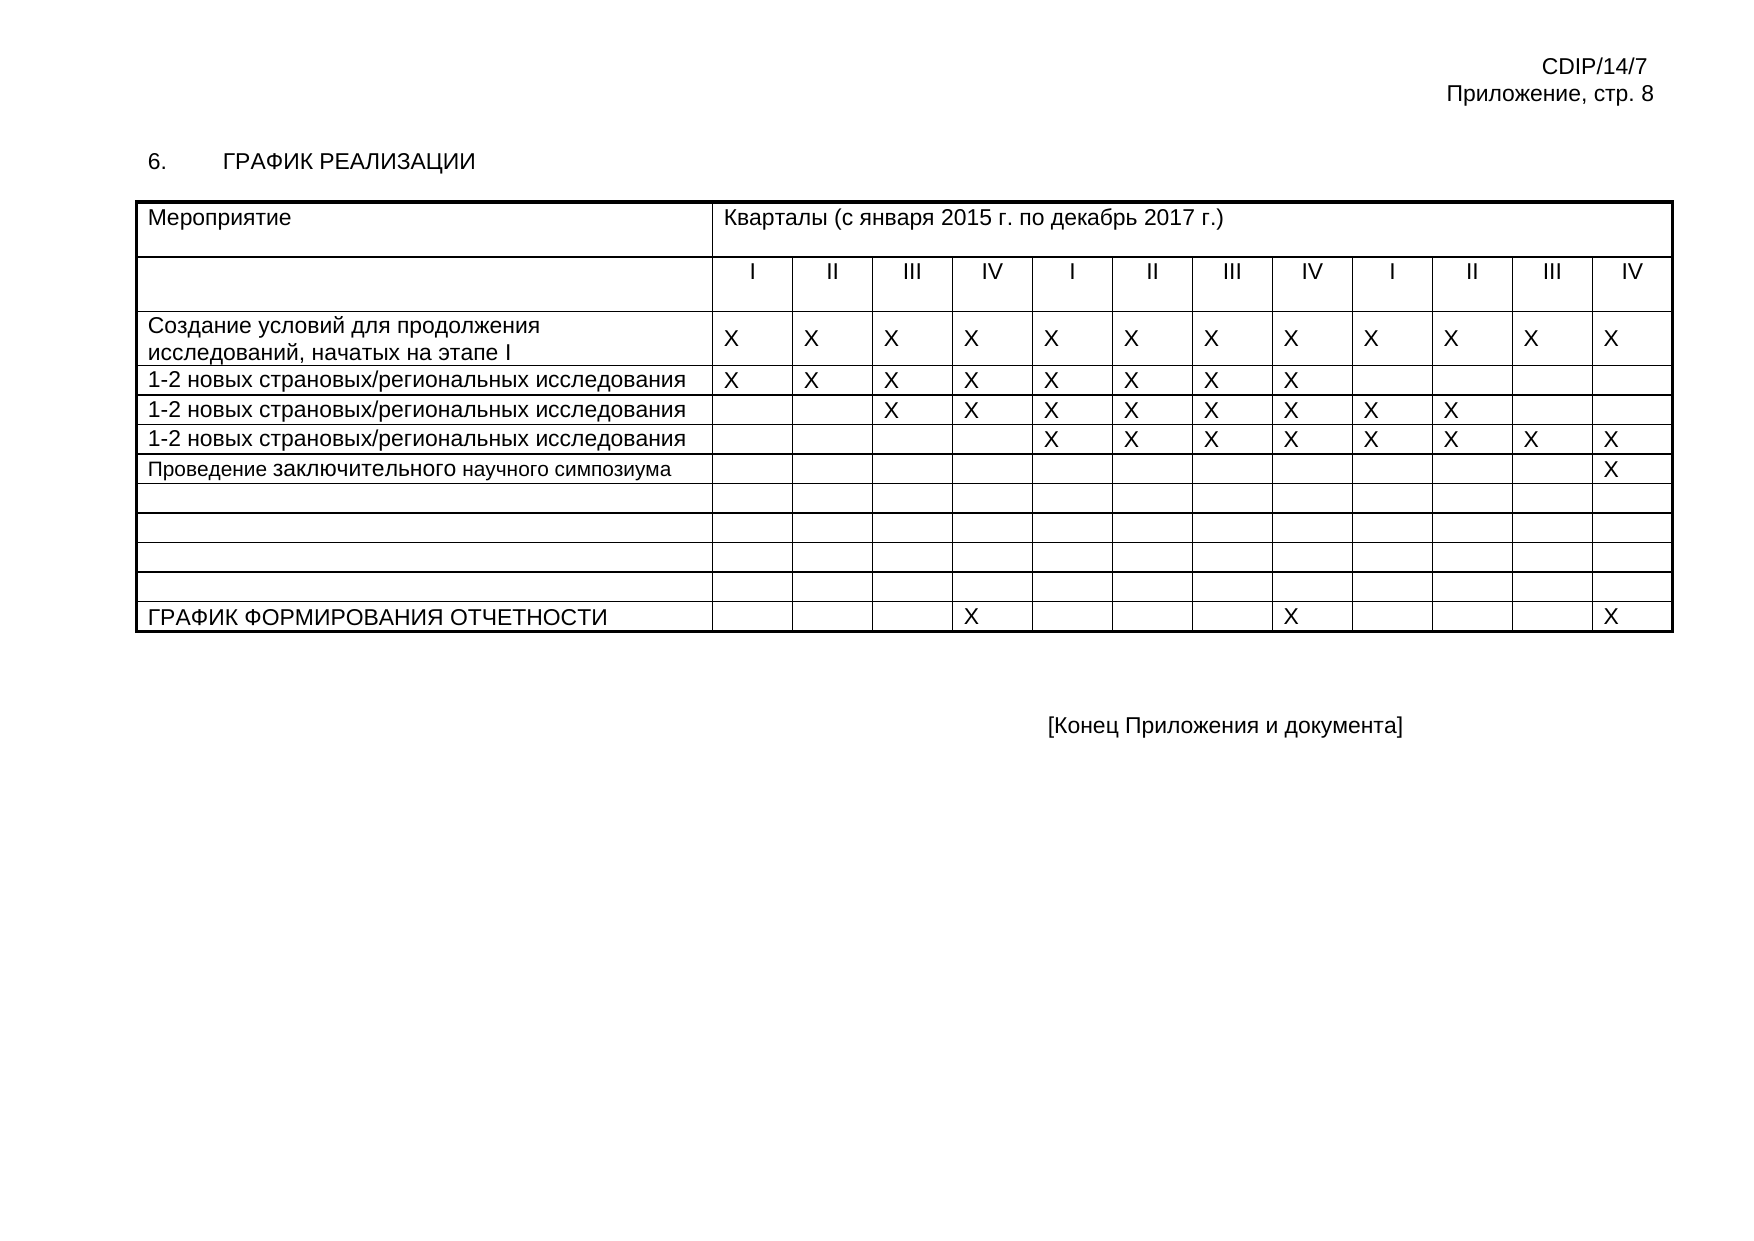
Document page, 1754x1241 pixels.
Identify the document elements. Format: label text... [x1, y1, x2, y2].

table_cell x [873, 312, 952, 365]
table_cell x [953, 312, 1032, 365]
table_cell IV [953, 258, 1032, 311]
table_cell [1193, 484, 1272, 512]
list ГРАФИК РЕАЛИЗАЦИИ [148, 148, 1695, 200]
table_cell ГРАФИК ФОРМИРОВАНИЯ ОТЧЕТНОСТИ [138, 602, 712, 630]
table_cell [1593, 514, 1671, 542]
table_cell [953, 514, 1032, 542]
table_cell X [1593, 455, 1671, 483]
table_cell [1513, 455, 1592, 483]
table_cell [1273, 455, 1352, 483]
table_cell x [713, 366, 792, 394]
table_cell [1433, 455, 1512, 483]
table_cell [1513, 602, 1592, 630]
table_cell x [1113, 366, 1192, 394]
table_cell [713, 514, 792, 542]
table_cell x [1113, 396, 1192, 424]
table_cell x [873, 366, 952, 394]
table_cell [1593, 396, 1671, 424]
table_cell x [1353, 312, 1432, 365]
table_cell [793, 455, 872, 483]
table_cell [1113, 602, 1192, 630]
table_cell [1513, 396, 1592, 424]
table_cell [1273, 514, 1352, 542]
table_cell x [1193, 312, 1272, 365]
table_cell x [1033, 396, 1112, 424]
table_cell [1273, 543, 1352, 571]
table_cell x [1273, 312, 1352, 365]
table_cell [793, 396, 872, 424]
table_cell 1-2 новых страновых/региональных исследования [138, 425, 712, 453]
table_cell [1353, 543, 1432, 571]
table_cell [1193, 514, 1272, 542]
table_cell [953, 543, 1032, 571]
table_cell x [1593, 312, 1671, 365]
table_cell [873, 543, 952, 571]
table_cell [953, 455, 1032, 483]
table_cell [1113, 455, 1192, 483]
table_cell x [1193, 425, 1272, 453]
table_cell IV [1593, 258, 1671, 311]
table_cell [793, 484, 872, 512]
table_cell [793, 543, 872, 571]
table_cell II [1433, 258, 1512, 311]
table_header Мероприятие [138, 204, 712, 256]
table_cell [1113, 514, 1192, 542]
table_cell x [1353, 396, 1432, 424]
table_cell [793, 425, 872, 453]
table_cell x [1433, 425, 1512, 453]
table_cell [1273, 573, 1352, 601]
table_cell I [1033, 258, 1112, 311]
table_cell [1193, 455, 1272, 483]
table_cell x [1353, 425, 1432, 453]
table_cell [953, 573, 1032, 601]
table_cell [1273, 484, 1352, 512]
table_cell [713, 455, 792, 483]
table_cell x [793, 312, 872, 365]
table_cell [713, 573, 792, 601]
table_cell x [1433, 396, 1512, 424]
table_cell [1513, 573, 1592, 601]
table_cell [713, 543, 792, 571]
table_cell x [873, 396, 952, 424]
table_cell [873, 602, 952, 630]
table_cell III [1193, 258, 1272, 311]
table_cell x [713, 312, 792, 365]
table_cell [873, 573, 952, 601]
table_cell [1033, 602, 1112, 630]
table_cell [1593, 366, 1671, 394]
table_cell [1113, 573, 1192, 601]
table_cell x [1273, 425, 1352, 453]
table_cell [1033, 573, 1112, 601]
table_cell x [1193, 396, 1272, 424]
table_cell [1353, 455, 1432, 483]
table_cell x [1513, 312, 1592, 365]
table_cell X [1273, 602, 1352, 630]
table_cell [1433, 514, 1512, 542]
table_cell I [1353, 258, 1432, 311]
table_cell x [1033, 366, 1112, 394]
table_cell [138, 543, 712, 571]
table_cell [793, 602, 872, 630]
table_cell [713, 484, 792, 512]
table_cell x [1273, 396, 1352, 424]
table_cell III [873, 258, 952, 311]
table_cell [1593, 573, 1671, 601]
table_cell Создание условий для продолжения исследований, начатых на этапе I [138, 312, 712, 365]
table_cell X [1593, 602, 1671, 630]
table_cell [1193, 602, 1272, 630]
table_cell [953, 484, 1032, 512]
table_cell [1113, 484, 1192, 512]
table_cell [138, 514, 712, 542]
table_cell [1033, 514, 1112, 542]
table_cell [953, 425, 1032, 453]
table_cell [713, 425, 792, 453]
table_cell [873, 425, 952, 453]
table_cell [1193, 573, 1272, 601]
table_cell [1433, 484, 1512, 512]
text [Конец Приложения и документа] [1024, 712, 1695, 739]
table_cell [1593, 543, 1671, 571]
table_cell I [713, 258, 792, 311]
table_cell x [1033, 312, 1112, 365]
table_cell [1193, 543, 1272, 571]
table_cell [1433, 366, 1512, 394]
table_cell [1033, 455, 1112, 483]
table_cell X [1593, 425, 1671, 453]
table_cell [1513, 514, 1592, 542]
table_cell [138, 573, 712, 601]
table_cell X [953, 396, 1032, 424]
table_cell [1353, 366, 1432, 394]
table_cell X [953, 602, 1032, 630]
table_cell II [793, 258, 872, 311]
table_cell [138, 484, 712, 512]
table_cell [1113, 543, 1192, 571]
table_cell [1353, 514, 1432, 542]
table_cell [873, 514, 952, 542]
table_cell [1433, 573, 1512, 601]
table_cell [1353, 602, 1432, 630]
table_cell x [1033, 425, 1112, 453]
table_cell [1353, 484, 1432, 512]
table_cell [1353, 573, 1432, 601]
table_cell x [1433, 312, 1512, 365]
table_cell IV [1273, 258, 1352, 311]
table_cell [793, 573, 872, 601]
table_cell X [1193, 366, 1272, 394]
table_cell x [1113, 312, 1192, 365]
table_cell III [1513, 258, 1592, 311]
table_cell [713, 602, 792, 630]
table_cell [873, 455, 952, 483]
table_cell [1433, 602, 1512, 630]
table_cell [1513, 366, 1592, 394]
table_cell Проведение заключительного научного симпозиума [138, 455, 712, 483]
table_cell [1033, 484, 1112, 512]
table_cell [1513, 543, 1592, 571]
table_header Кварталы (с января 2015 г. по декабрь 2017 г.) [713, 204, 1671, 256]
table_cell x [793, 366, 872, 394]
table_cell [1513, 484, 1592, 512]
table_cell 1-2 новых страновых/региональных исследования [138, 366, 712, 394]
table_cell [1593, 484, 1671, 512]
table_cell [138, 258, 712, 311]
table_cell II [1113, 258, 1192, 311]
table_cell x [1513, 425, 1592, 453]
table_cell x [953, 366, 1032, 394]
table_cell [873, 484, 952, 512]
table_cell [1033, 543, 1112, 571]
table_cell [1433, 543, 1512, 571]
table_cell [713, 396, 792, 424]
table_cell x [1113, 425, 1192, 453]
table_cell [793, 514, 872, 542]
table_cell 1-2 новых страновых/региональных исследования [138, 396, 712, 424]
table_cell x [1273, 366, 1352, 394]
